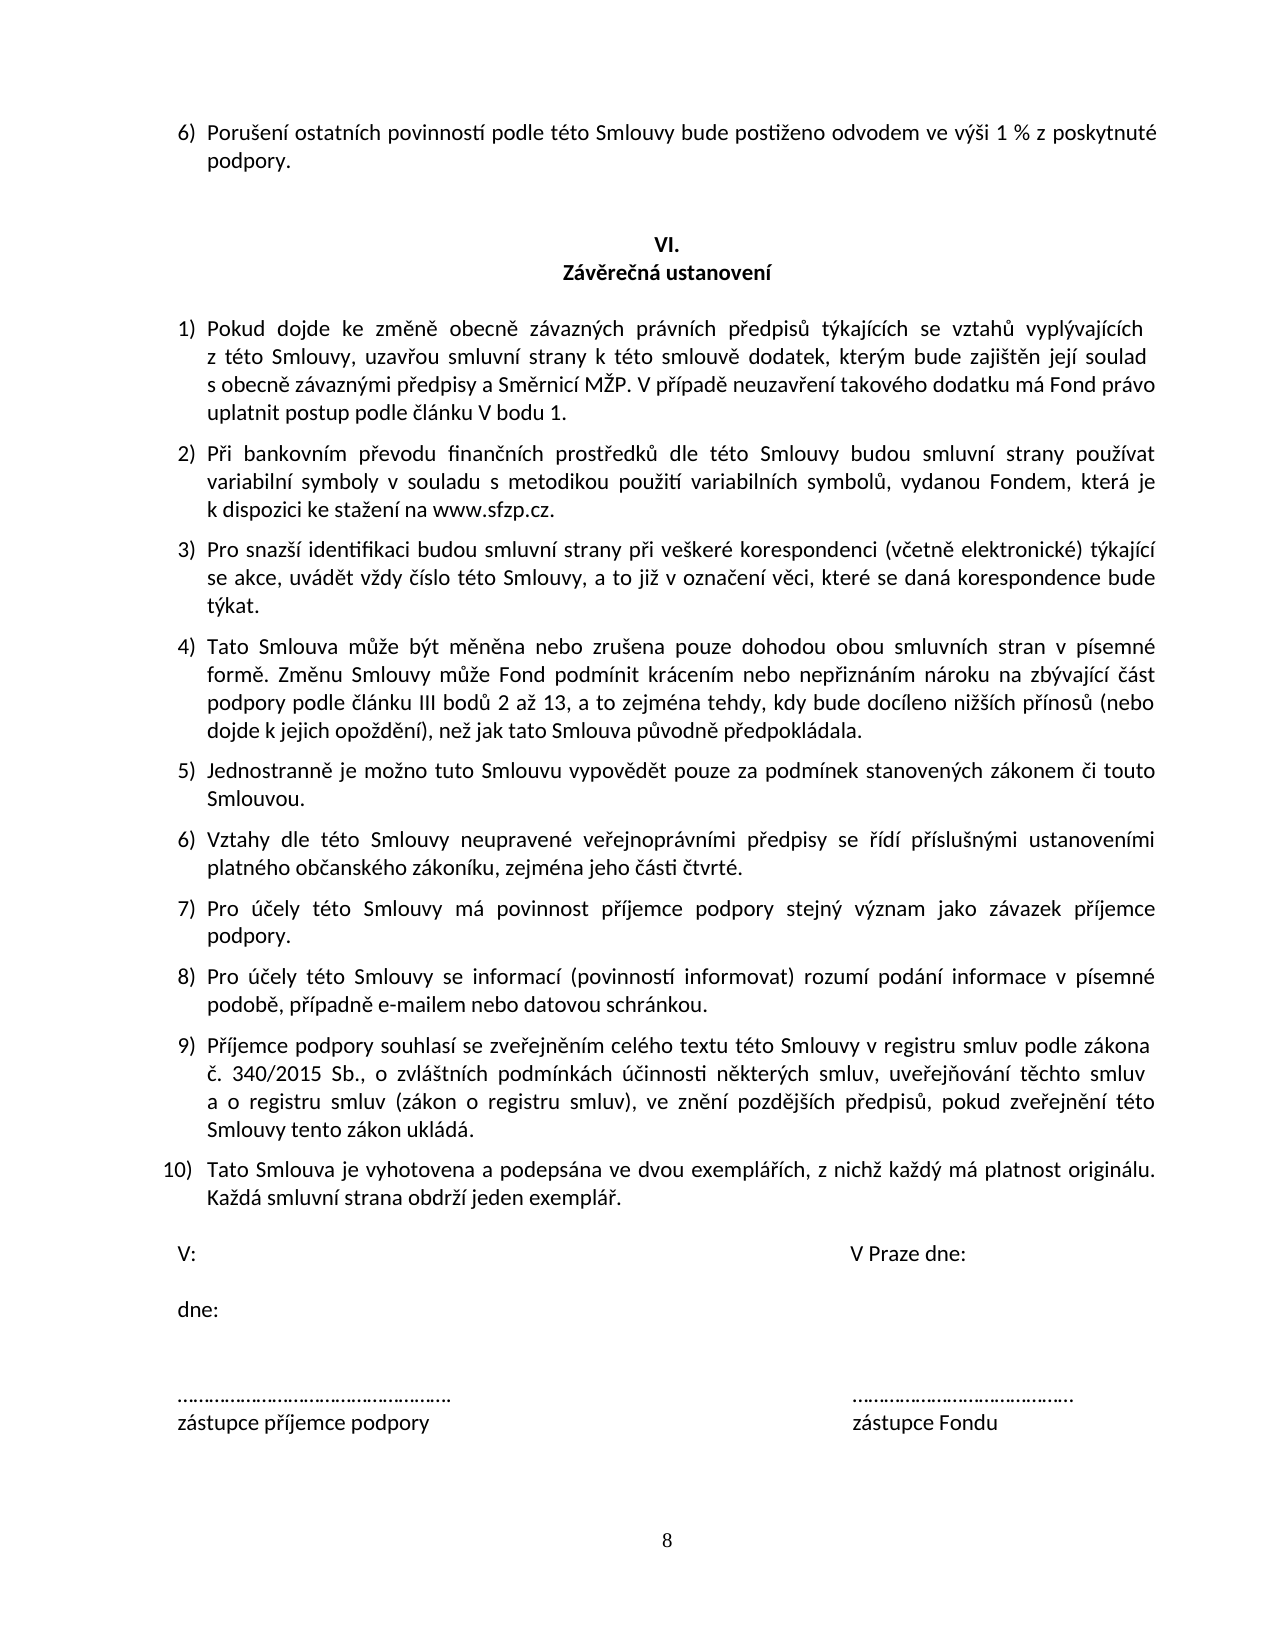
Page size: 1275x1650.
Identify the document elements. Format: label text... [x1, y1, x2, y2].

text VI. [177, 230, 1157, 258]
list Při bankovním převodu finančních prostředků dle této Smlouvy budou smluvní strany používat variabilní symboly v souladu s metodikou použití variabilních symbolů, vydanou Fondem, která je k dispozici ke stažení na www.sfzp.cz. [177, 439, 1157, 523]
list Tato Smlouva je vyhotovena a podepsána ve dvou exemplářích, z nichž každý má platnost originálu. Každá smluvní strana obdrží jeden exemplář. [162, 1155, 1157, 1211]
text V: V Praze dne: [177, 1239, 1157, 1267]
list Pokud dojde ke změně obecně závazných právních předpisů týkajících se vztahů vyplývajících z této Smlouvy, uzavřou smluvní strany k této smlouvě dodatek, kterým bude zajištěn její soulad s obecně závaznými předpisy a Směrnicí MŽP. V případě neuzavření takového dodatku má Fond právo uplatnit postup podle článku V bodu 1. [177, 314, 1157, 426]
text ……………………………………………. …………………………………… [177, 1380, 1157, 1408]
list Pro účely této Smlouvy má povinnost příjemce podpory stejný význam jako závazek příjemce podpory. [177, 894, 1157, 950]
list Příjemce podpory souhlasí se zveřejněním celého textu této Smlouvy v registru smluv podle zákona č. 340/2015 Sb., o zvláštních podmínkách účinnosti některých smluv, uveřejňování těchto smluv a o registru smluv (zákon o registru smluv), ve znění pozdějších předpisů, pokud zveřejnění této Smlouvy tento zákon ukládá. [177, 1031, 1157, 1143]
list Tato Smlouva může být měněna nebo zrušena pouze dohodou obou smluvních stran v písemné formě. Změnu Smlouvy může Fond podmínit krácením nebo nepřiznáním nároku na zbývající část podpory podle článku III bodů 2 až 13, a to zejména tehdy, kdy bude docíleno nižších přínosů (nebo dojde k jejich opoždění), než jak tato Smlouva původně předpokládala. [177, 632, 1157, 744]
list Jednostranně je možno tuto Smlouvu vypovědět pouze za podmínek stanovených zákonem či touto Smlouvou. [177, 757, 1157, 813]
list Pro účely této Smlouvy se informací (povinností informovat) rozumí podání informace v písemné podobě, případně e-mailem nebo datovou schránkou. [177, 962, 1157, 1018]
list Pro snazší identifikaci budou smluvní strany při veškeré korespondenci (včetně elektronické) týkající se akce, uvádět vždy číslo této Smlouvy, a to již v označení věci, které se daná korespondence bude týkat. [177, 535, 1157, 619]
list Vztahy dle této Smlouvy neupravené veřejnoprávními předpisy se řídí příslušnými ustanoveními platného občanského zákoníku, zejména jeho části čtvrté. [177, 825, 1157, 881]
list Porušení ostatních povinností podle této Smlouvy bude postiženo odvodem ve výši 1 % z poskytnuté podpory. [177, 118, 1157, 174]
text dne: [177, 1295, 1157, 1323]
text zástupce příjemce podpory zástupce Fondu [177, 1408, 1157, 1436]
text Závěrečná ustanovení [177, 258, 1157, 286]
